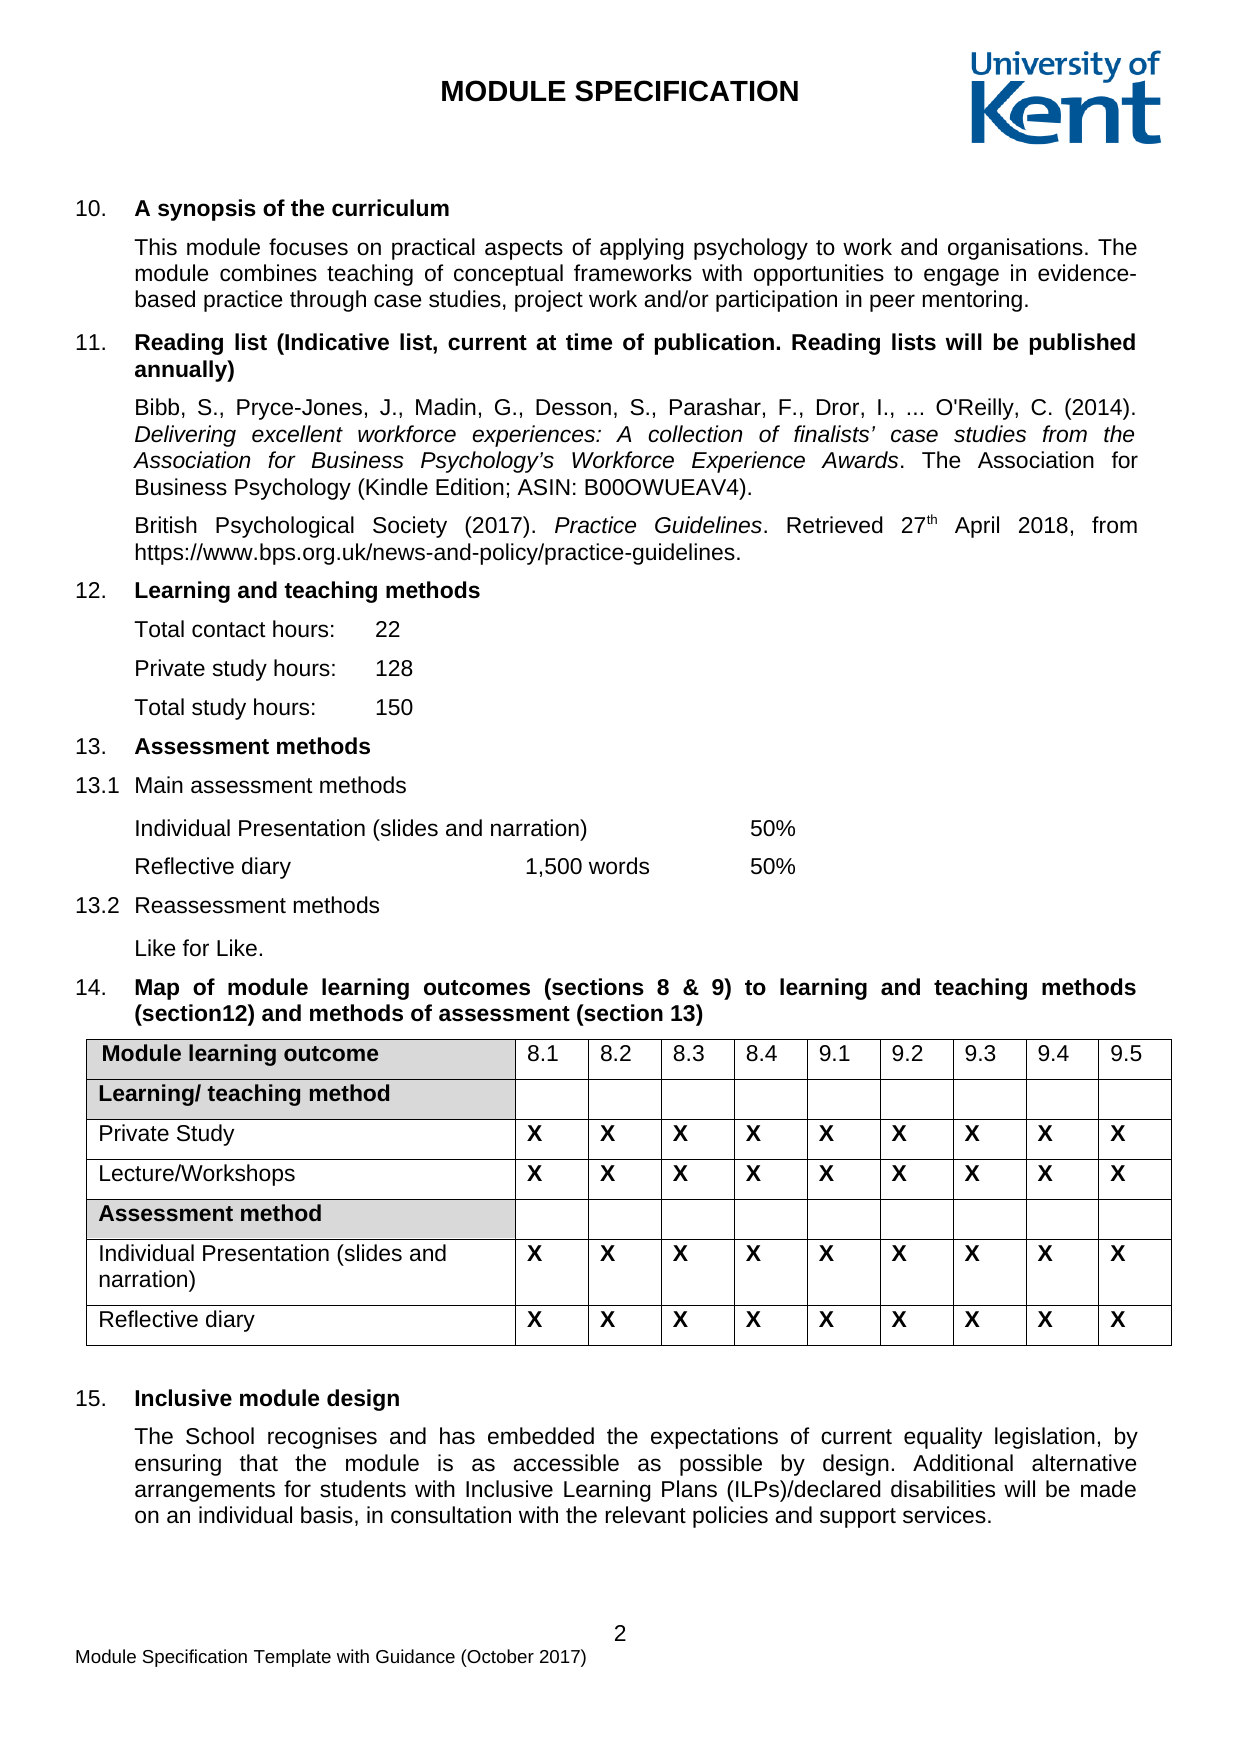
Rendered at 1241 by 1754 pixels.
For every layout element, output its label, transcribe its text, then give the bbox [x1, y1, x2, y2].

table_cell X [1027, 1160, 1098, 1198]
table_cell X [735, 1306, 807, 1344]
table_cell [808, 1080, 880, 1119]
table_cell X [589, 1160, 661, 1198]
text Like for Like. [134, 935, 1138, 961]
table_cell X [808, 1240, 880, 1305]
list A synopsis of the curriculum [75, 194, 1138, 221]
table_cell X [589, 1120, 661, 1159]
table_cell X [1099, 1160, 1171, 1198]
table_cell [662, 1200, 734, 1238]
table_cell [1027, 1200, 1098, 1238]
table_cell [662, 1080, 734, 1119]
table_cell X [1099, 1240, 1171, 1305]
table_cell Lecture/Workshops [87, 1160, 515, 1198]
table_cell X [1027, 1240, 1098, 1305]
list Reading list (Indicative list, current at time of publication. Reading lists will be published annually) [75, 329, 1138, 382]
table_cell X [589, 1240, 661, 1305]
table_cell [1099, 1200, 1171, 1238]
text Private study hours: 128 [134, 655, 1138, 682]
table_cell X [954, 1306, 1026, 1344]
table_header 9.3 [954, 1040, 1026, 1079]
table_cell X [954, 1120, 1026, 1159]
table_cell [589, 1080, 661, 1119]
table_header Module learning outcome [87, 1040, 515, 1079]
table_cell X [662, 1240, 734, 1305]
table_cell X [808, 1306, 880, 1344]
list Assessment methods [75, 733, 1138, 759]
table_cell [881, 1200, 953, 1238]
table_cell [1099, 1080, 1171, 1119]
table_header 9.2 [881, 1040, 953, 1079]
table_cell X [881, 1240, 953, 1305]
table_cell Private Study [87, 1120, 515, 1159]
table_cell [808, 1200, 880, 1238]
text 13.2 Reassessment methods [75, 892, 1165, 918]
table_cell X [954, 1160, 1026, 1198]
table_cell [1027, 1080, 1098, 1119]
text Bibb, S., Pryce-Jones, J., Madin, G., Desson, S., Parashar, F., Dror, I., ... O'Reilly, C. (2014). Delivering excellent workforce experiences: A collection of finalists’ case studies from the Association for Business Psychology’s Workforce Experience Awards. The Association for Business Psychology (Kindle Edition; ASIN: B00OWUEAV4). [134, 394, 1138, 500]
table_cell [516, 1080, 588, 1119]
table_header 8.4 [735, 1040, 807, 1079]
text Individual Presentation (slides and narration) 50% [134, 814, 1138, 841]
table_header 9.5 [1099, 1040, 1171, 1079]
table_cell X [662, 1306, 734, 1344]
list Map of module learning outcomes (sections 8 & 9) to learning and teaching methods (section12) and methods of assessment (section 13) [75, 974, 1138, 1026]
table_cell [589, 1200, 661, 1238]
table_cell Learning/ teaching method [87, 1080, 515, 1119]
table_cell X [516, 1160, 588, 1198]
table_cell X [589, 1306, 661, 1344]
table_cell X [1099, 1306, 1171, 1344]
list Inclusive module design [75, 1384, 1138, 1411]
table_cell Individual Presentation (slides and narration) [87, 1240, 515, 1305]
table_cell X [954, 1240, 1026, 1305]
table_cell X [735, 1120, 807, 1159]
text British Psychological Society (2017). Practice Guidelines. Retrieved 27th April 2018, from https://www.bps.org.uk/news-and-policy/practice-guidelines. [134, 512, 1138, 565]
table_header 8.1 [516, 1040, 588, 1079]
text The School recognises and has embedded the expectations of current equality legislation, by ensuring that the module is as accessible as possible by design. Additional alternative arrangements for students with Inclusive Learning Plans (ILPs)/declared disabilities will be made on an individual basis, in consultation with the relevant policies and support services. [134, 1423, 1138, 1529]
table_header 8.3 [662, 1040, 734, 1079]
table_cell [735, 1080, 807, 1119]
table_cell X [808, 1160, 880, 1198]
table_cell X [735, 1160, 807, 1198]
table_cell X [662, 1160, 734, 1198]
table_cell X [1027, 1306, 1098, 1344]
table_cell [516, 1200, 588, 1238]
table_cell Reflective diary [87, 1306, 515, 1344]
table_cell Assessment method [87, 1200, 515, 1238]
table_cell X [1027, 1120, 1098, 1159]
table_header 9.4 [1027, 1040, 1098, 1079]
table_cell X [662, 1120, 734, 1159]
table_cell [954, 1080, 1026, 1119]
text Reflective diary 1,500 words 50% [134, 853, 1138, 880]
text This module focuses on practical aspects of applying psychology to work and organisations. The module combines teaching of conceptual frameworks with opportunities to engage in evidence-based practice through case studies, project work and/or participation in peer mentoring. [134, 233, 1138, 312]
table_cell X [881, 1160, 953, 1198]
table_cell X [881, 1306, 953, 1344]
table_cell X [1099, 1120, 1171, 1159]
text Total study hours: 150 [134, 694, 1138, 720]
list Learning and teaching methods [75, 577, 1138, 604]
table_cell X [881, 1120, 953, 1159]
table_cell X [516, 1240, 588, 1305]
table_cell X [735, 1240, 807, 1305]
table_cell [881, 1080, 953, 1119]
table_cell [735, 1200, 807, 1238]
text Total contact hours: 22 [134, 616, 1138, 643]
table_header 9.1 [808, 1040, 880, 1079]
table_cell [954, 1200, 1026, 1238]
table_cell X [516, 1306, 588, 1344]
table_cell X [516, 1120, 588, 1159]
table_header 8.2 [589, 1040, 661, 1079]
list Main assessment methods [75, 772, 1165, 798]
picture [970, 48, 1163, 145]
table_cell X [808, 1120, 880, 1159]
